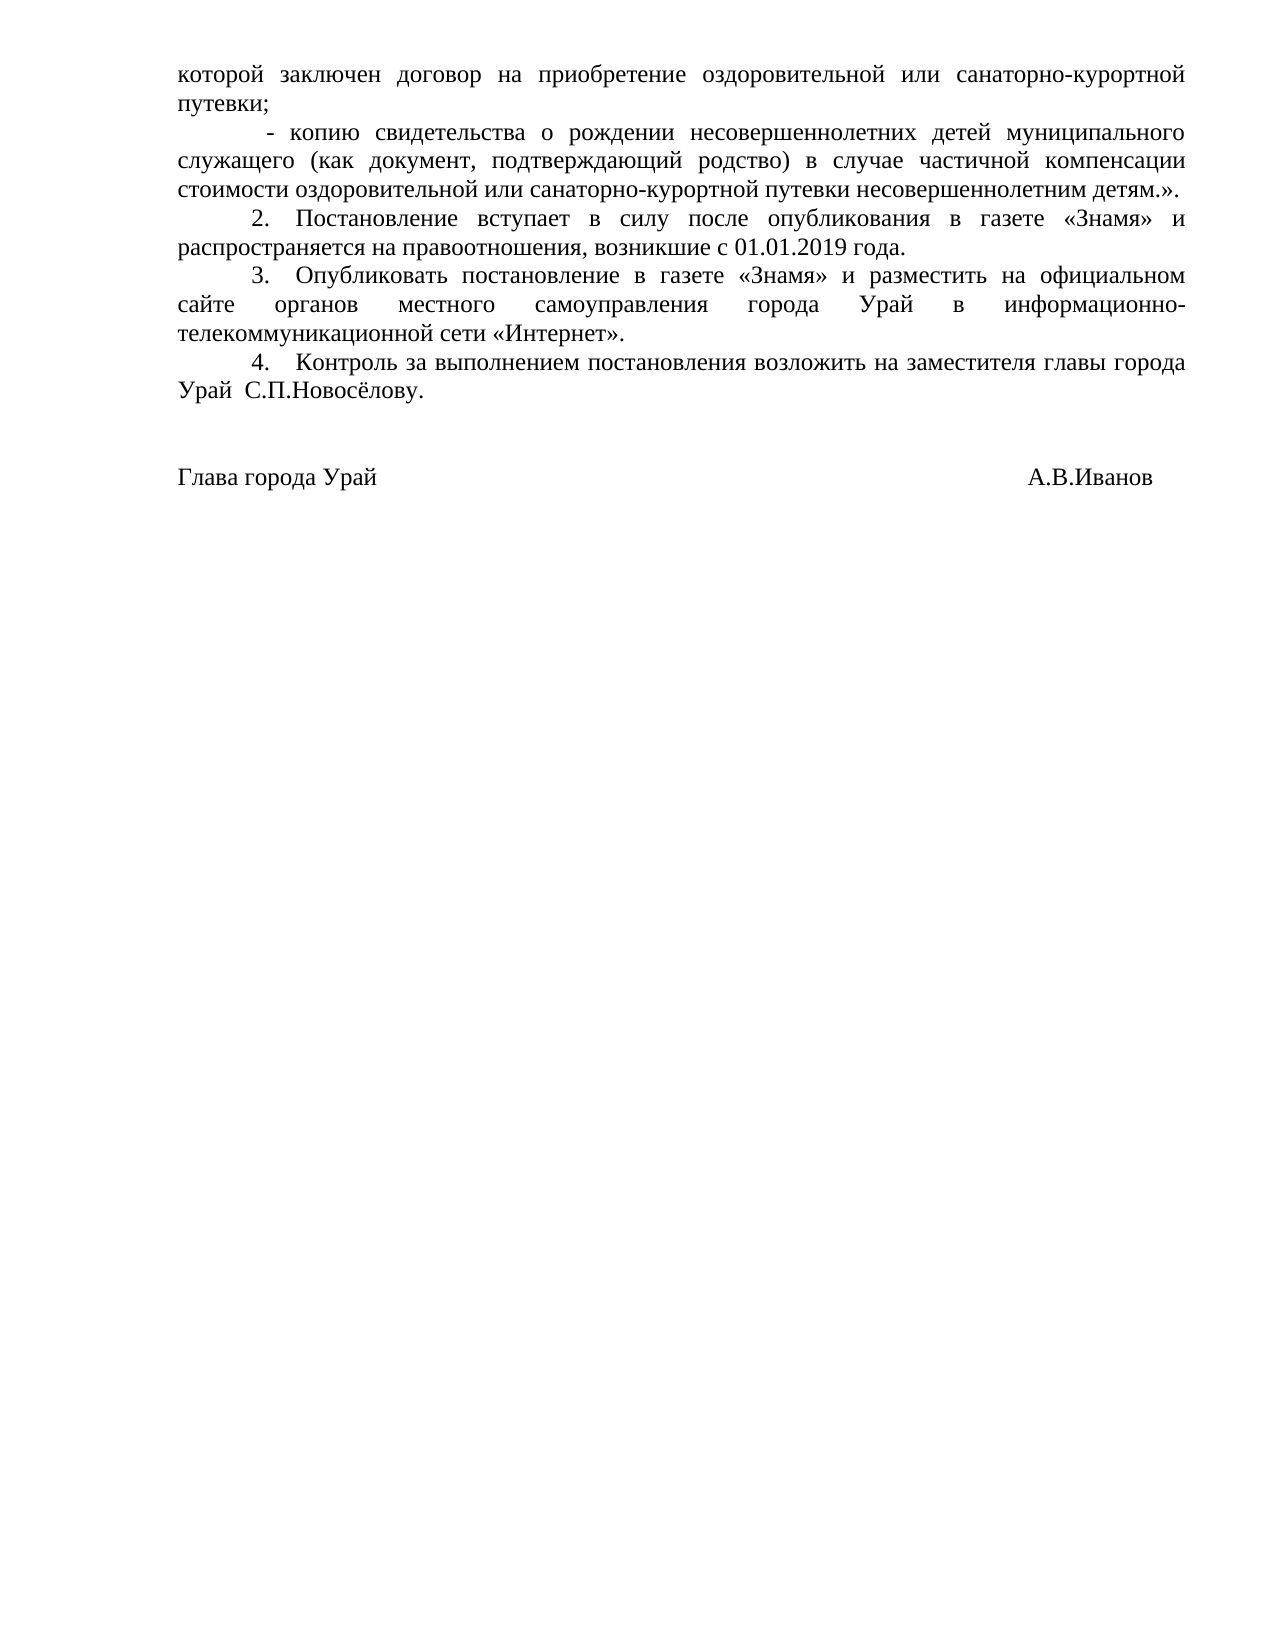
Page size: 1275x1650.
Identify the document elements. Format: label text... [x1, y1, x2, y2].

list Постановление вступает в силу после опубликования в газете «Знамя» и распространяется на правоотношения, возникшие с 01.01.2019 года. [177, 203, 1186, 260]
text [177, 59, 1186, 117]
list Опубликовать постановление в газете «Знамя» и разместить на официальном сайте органов местного самоуправления города Урай в информационно-телекоммуникационной сети «Интернет». [177, 260, 1186, 347]
list Контроль за выполнением постановления возложить на заместителя главы города Урай С.П.Новосёлову. [177, 347, 1186, 404]
text Глава города Урай А.В.Иванов [177, 462, 1186, 490]
text - копию свидетельства о рождении несовершеннолетних детей муниципального служащего (как документ, подтверждающий родство) в случае частичной компенсации стоимости оздоровительной или санаторно-курортной путевки несовершеннолетним детям.». [177, 117, 1186, 203]
